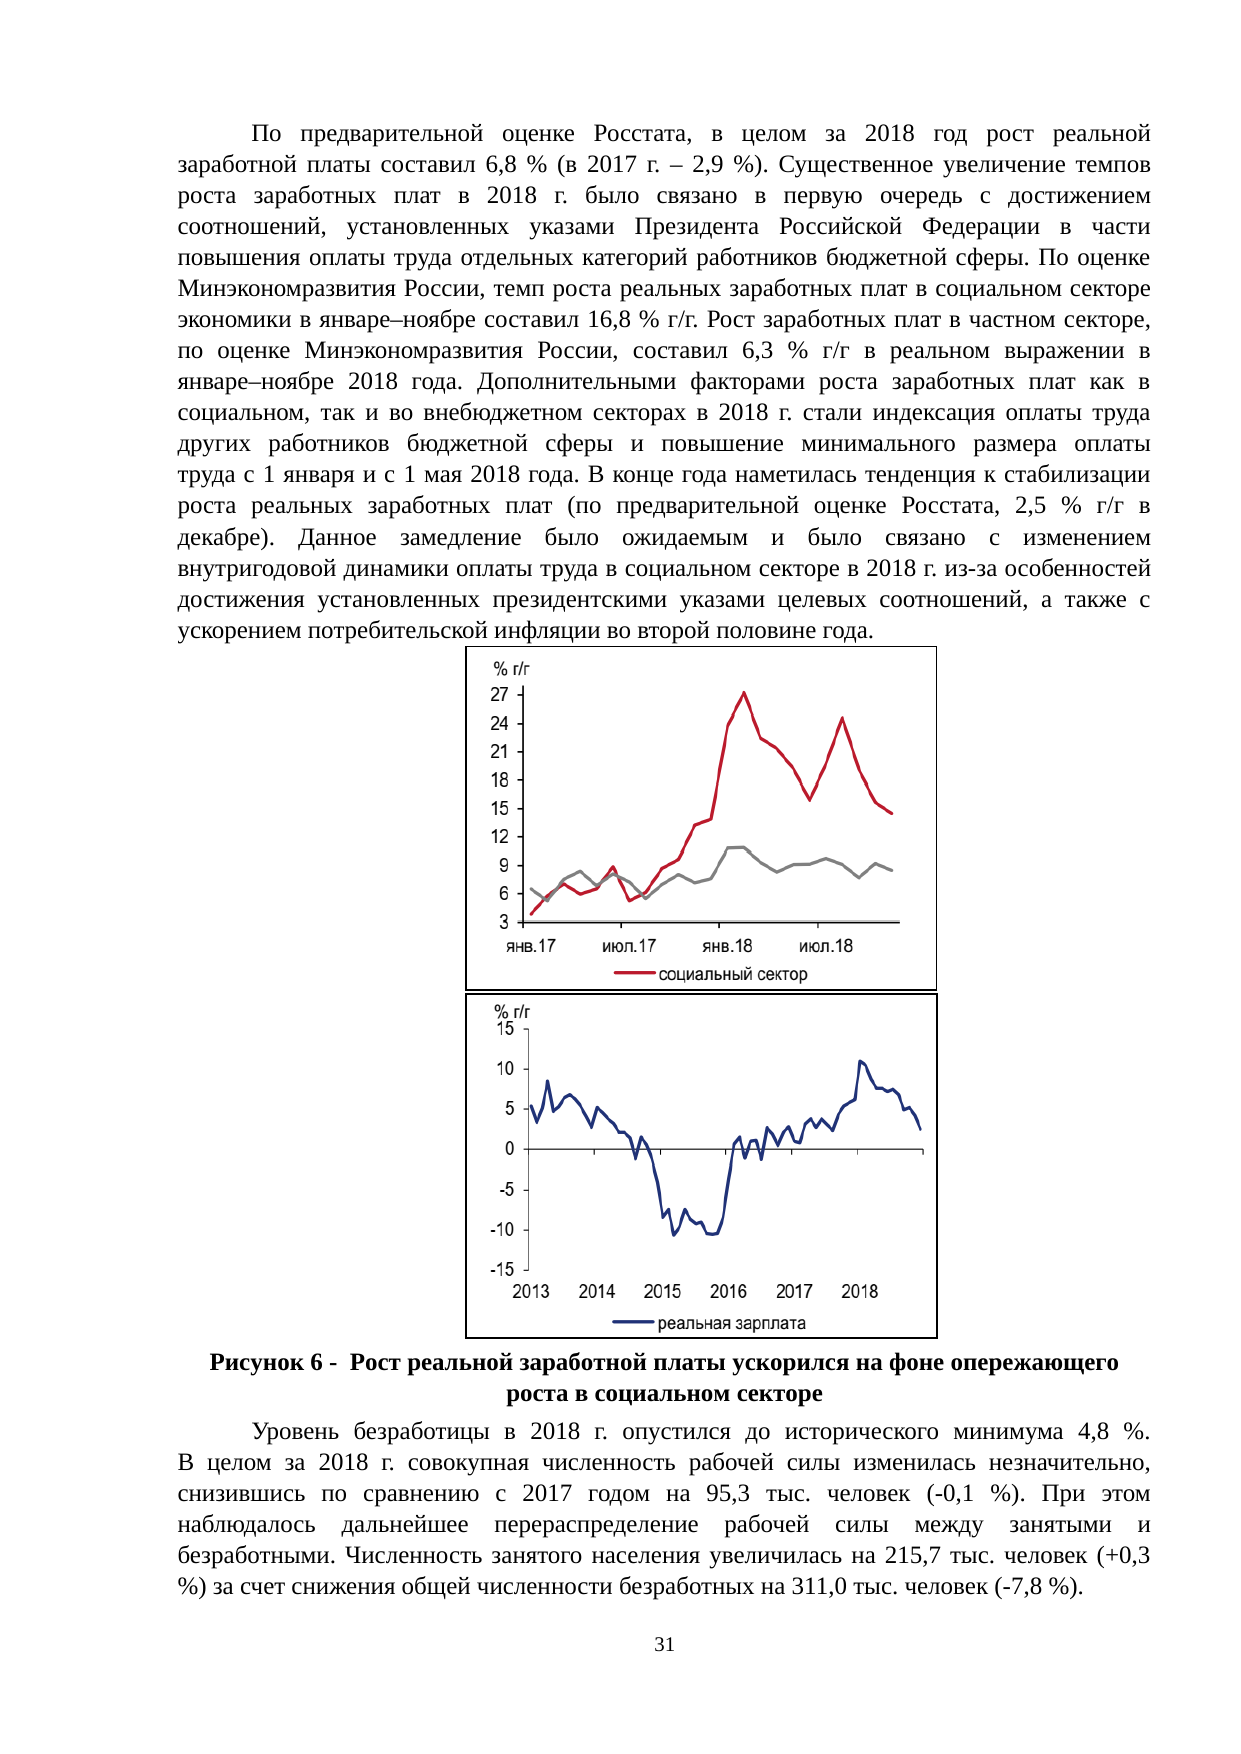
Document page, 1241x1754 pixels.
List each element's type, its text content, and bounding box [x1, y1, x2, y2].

picture [467, 995, 936, 1337]
text Уровень безработицы в 2018 г. опустился до исторического минимума 4,8 %. В целом за 2018 г. совокупная численность рабочей силы изменилась незначительно, снизившись по сравнению с 2017 годом на 95,3 тыс. человек (-0,1 %). При этом наблюдалось дальнейшее перераспределение рабочей силы между занятыми и безработными. Численность занятого населения увеличилась на 215,7 тыс. человек (+0,3 %) за счет снижения общей численности безработных на 311,0 тыс. человек (-7,8 %). [177, 1416, 1152, 1600]
text По предварительной оценке Росстата, в целом за 2018 год рост реальной заработной платы составил 6,8 % (в 2017 г. – 2,9 %). Существенное увеличение темпов роста заработных плат в 2018 г. было связано в первую очередь с достижением соотношений, установленных указами Президента Российской Федерации в части повышения оплаты труда отдельных категорий работников бюджетной сферы. По оценке Минэкономразвития России, темп роста реальных заработных плат в социальном секторе экономики в январе–ноябре составил 16,8 % г/г. Рост заработных плат в частном секторе, по оценке Минэкономразвития России, составил 6,3 % г/г в реальном выражении в январе–ноябре 2018 года. Дополнительными факторами роста заработных плат как в социальном, так и во внебюджетном секторах в 2018 г. стали индексация оплаты труда других работников бюджетной сферы и повышение минимального размера оплаты труда с 1 января и с 1 мая 2018 года. В конце года наметилась тенденция к стабилизации роста реальных заработных плат (по предварительной оценке Росстата, 2,5 % г/г в декабре). Данное замедление было ожидаемым и было связано с изменением внутригодовой динамики оплаты труда в социальном секторе в 2018 г. из-за особенностей достижения установленных президентскими указами целевых соотношений, а также с ускорением потребительской инфляции во второй половине года. [177, 118, 1152, 643]
text Рисунок 6 - Рост реальной заработной платы ускорился на фоне опережающего роста в социальном секторе [177, 1347, 1152, 1407]
picture [467, 647, 936, 989]
